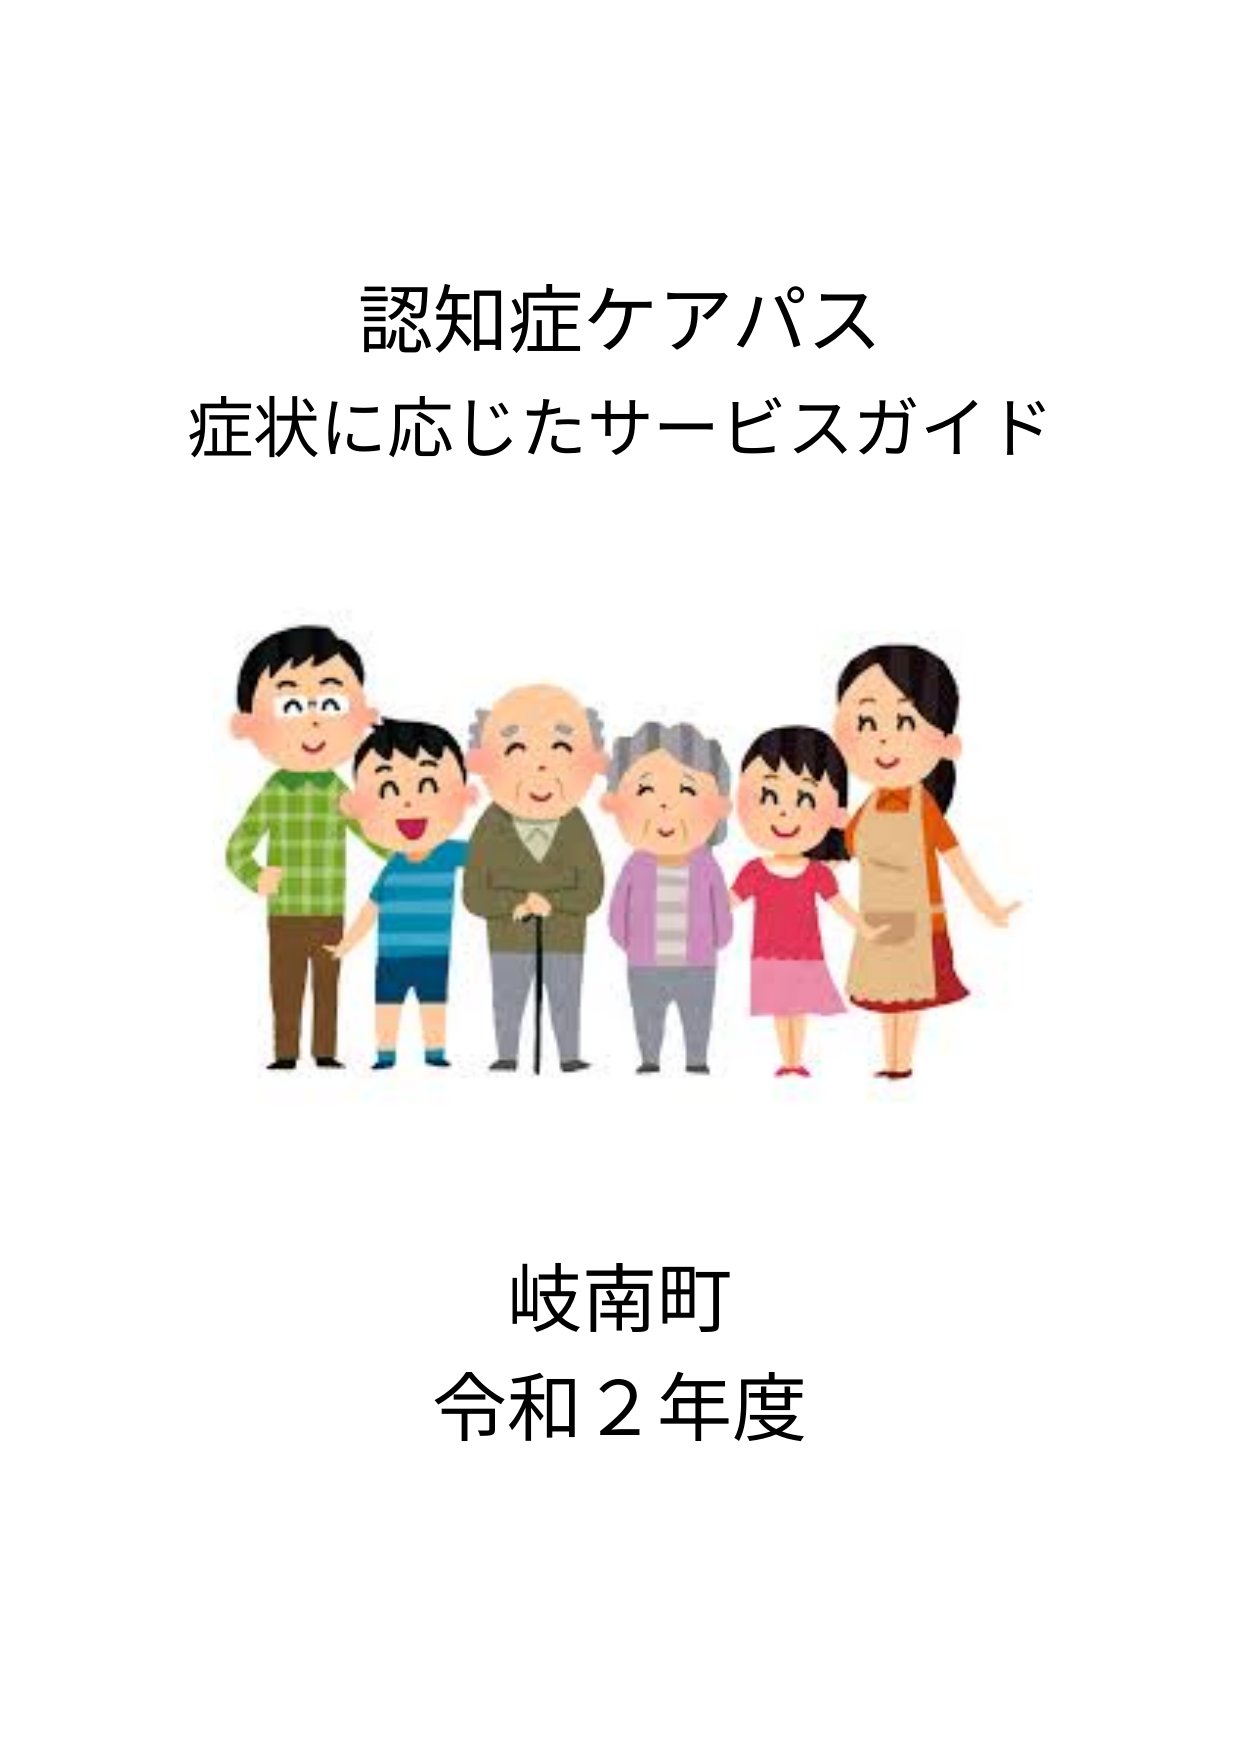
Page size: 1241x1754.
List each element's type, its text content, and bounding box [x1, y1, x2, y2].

picture [212, 586, 1033, 1114]
text 岐南町 [150, 1239, 1090, 1348]
text 症状に応じたサービスガイド [150, 369, 1090, 478]
text 認知症ケアパス [150, 261, 1090, 369]
text 令和２年度 [150, 1348, 1090, 1457]
